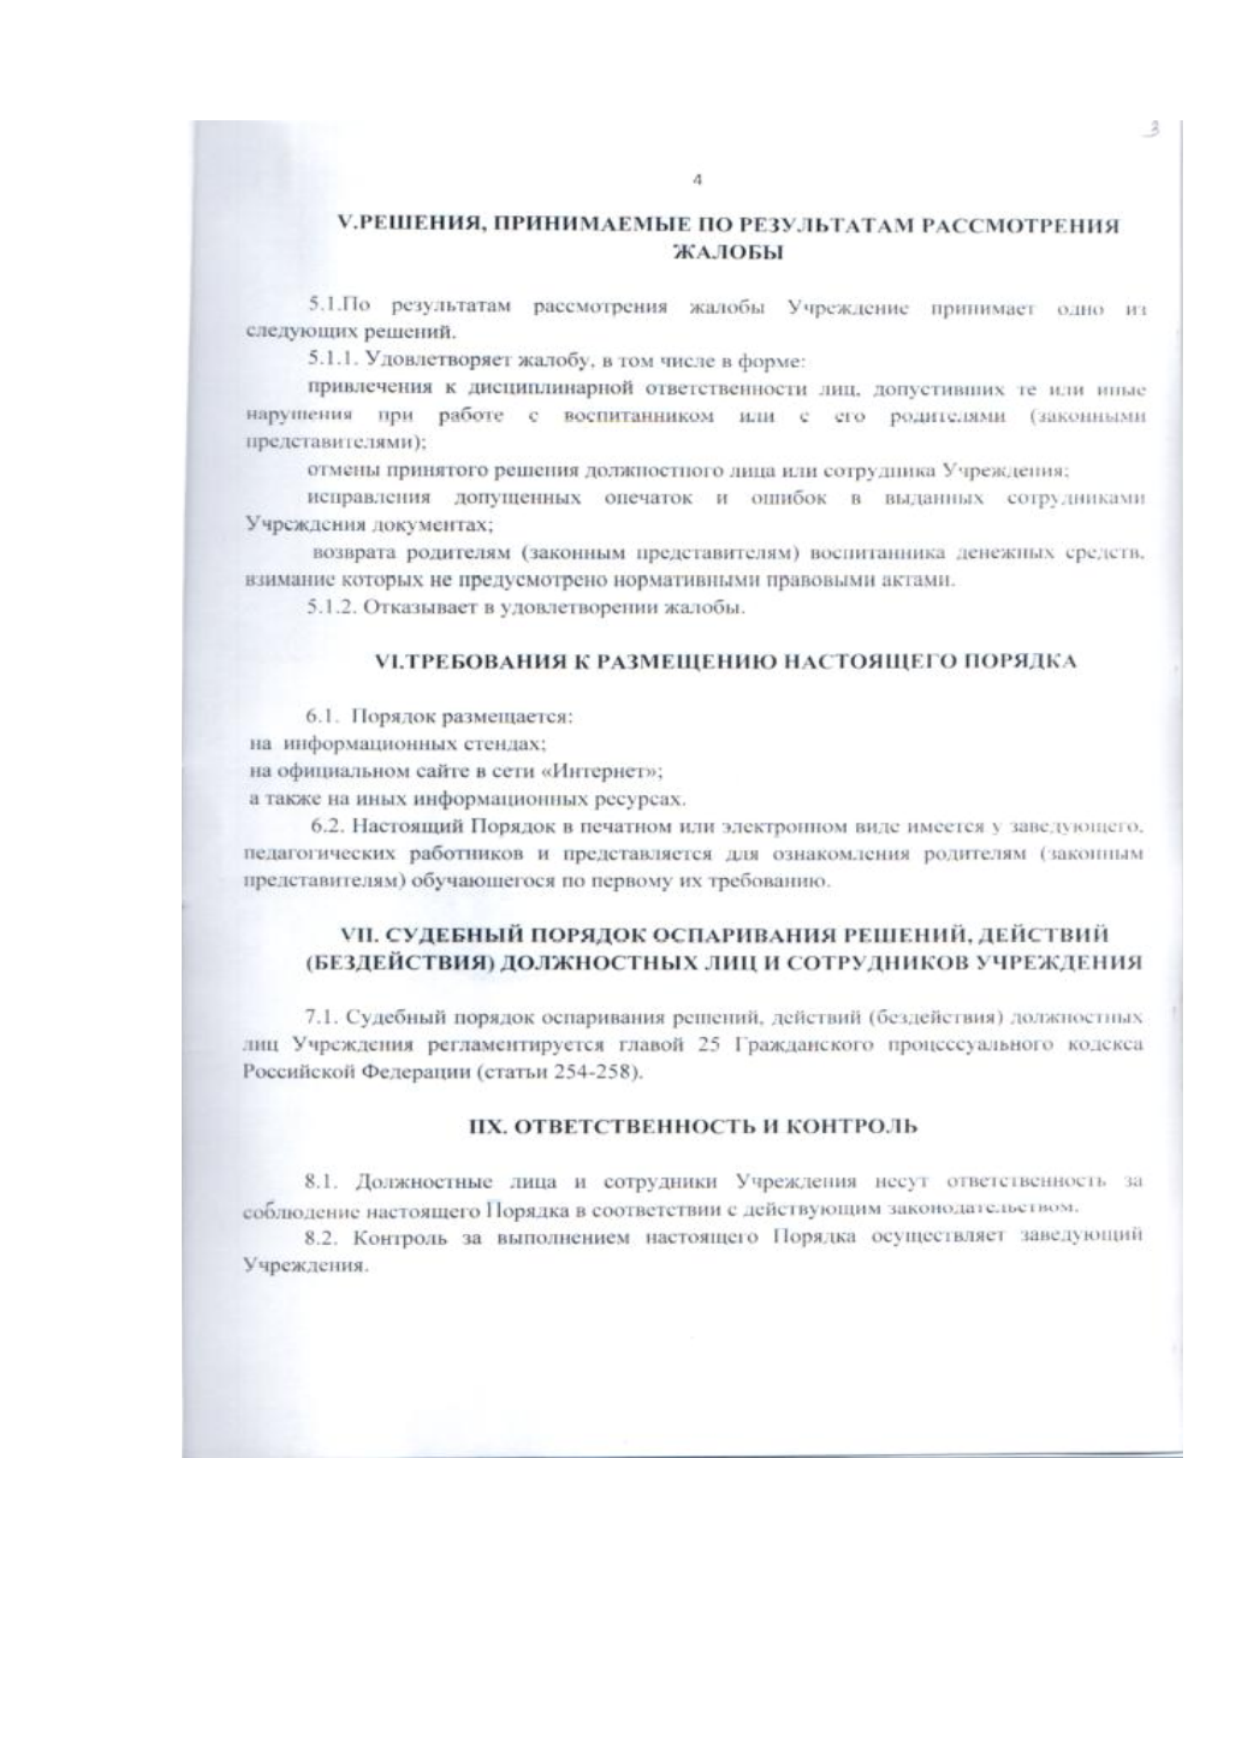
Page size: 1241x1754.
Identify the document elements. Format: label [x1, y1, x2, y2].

picture [181, 121, 1184, 1458]
